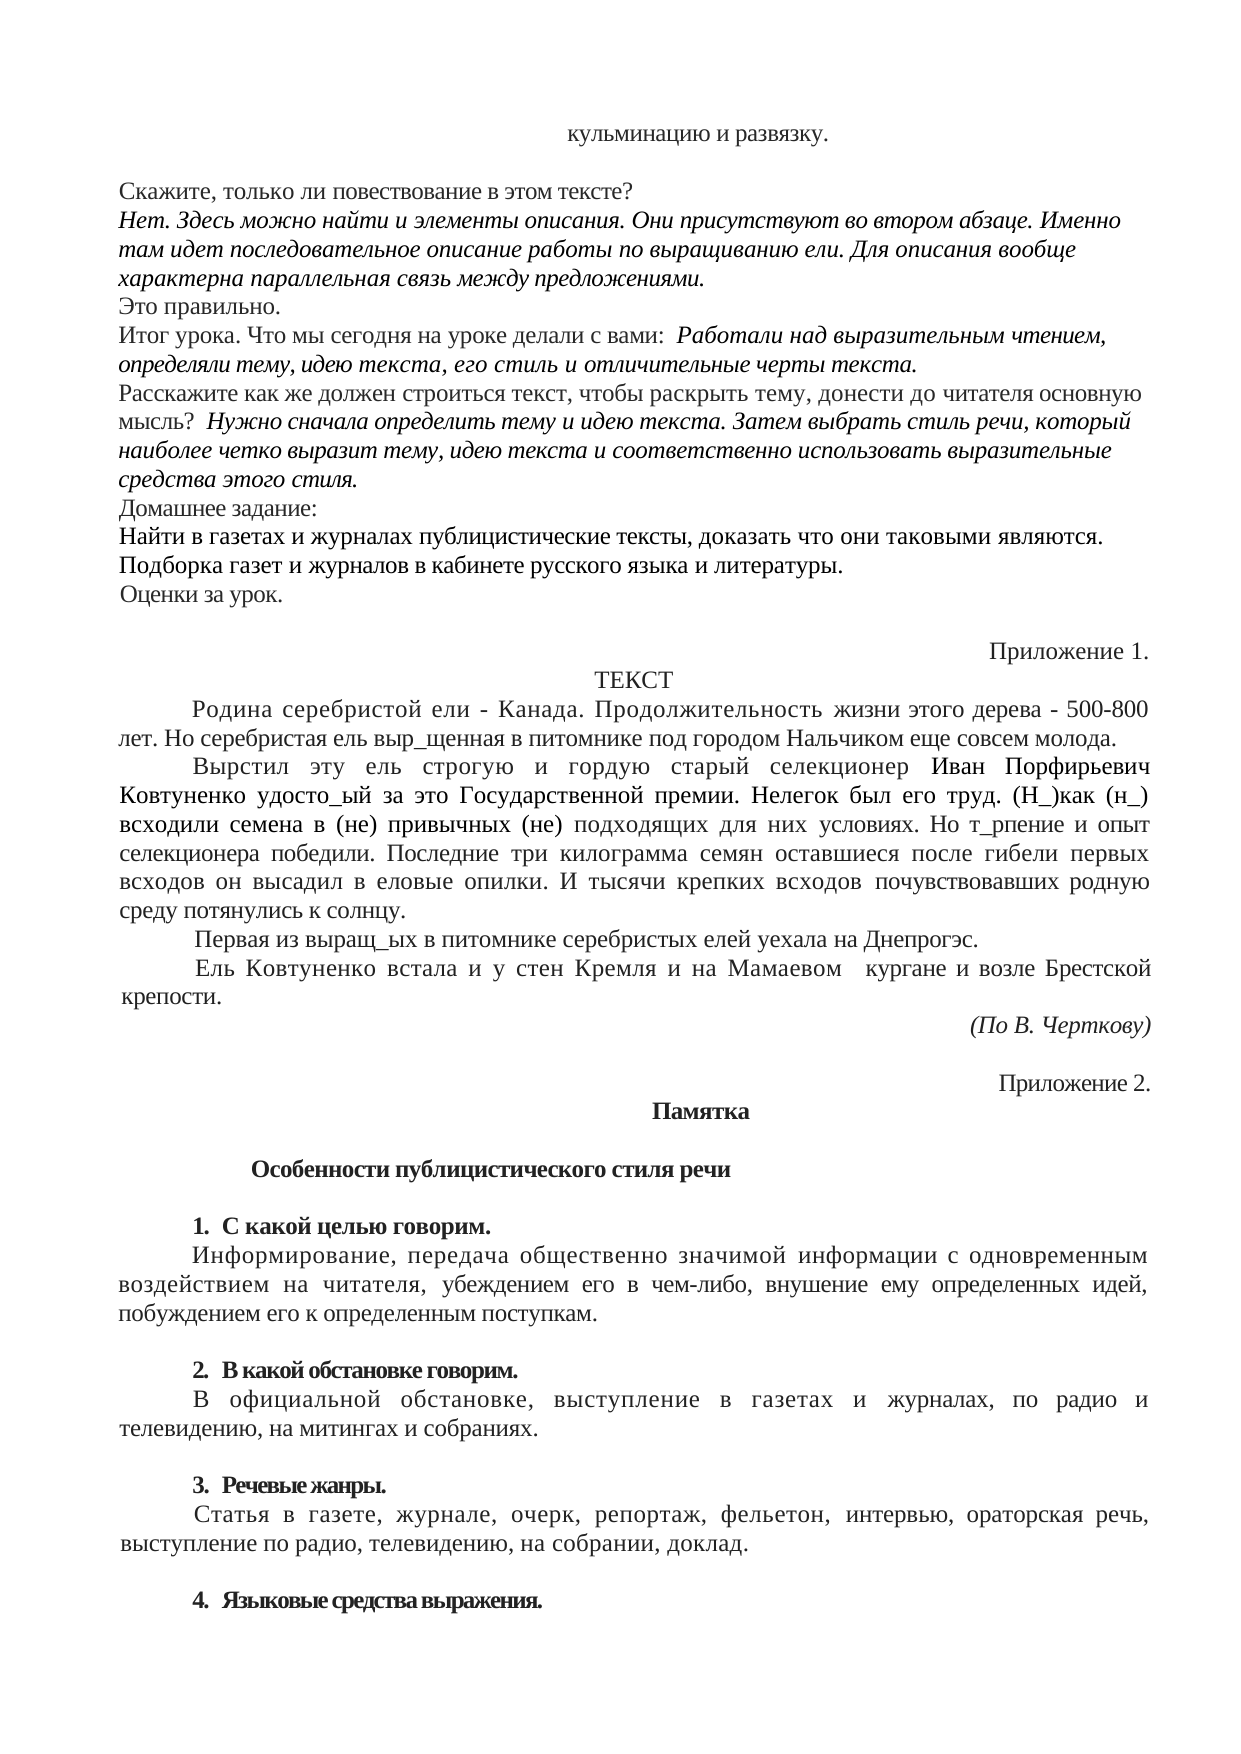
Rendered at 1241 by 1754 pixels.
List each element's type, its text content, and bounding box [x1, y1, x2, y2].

text Оценки за урок. [119, 579, 1152, 608]
text Приложение 1. [118, 636, 1149, 665]
text Нет. Здесь можно найти и элементы описания. Они присутствуют во втором абзаце. Именно там идет последовательное описание работы по выращиванию ели. Для описания вообще характерна параллельная связь между предложениями. [118, 205, 1152, 291]
text Скажите, только ли повествование в этом тексте? [119, 176, 1152, 205]
text В официальной обстановке, выступление в газетах и журналах, по радио и телевидению, на митингах и собраниях. [119, 1384, 1148, 1441]
text Информирование, передача общественно значимой информации с одновременным воздействием на читателя, убеждением его в чем-либо, внушение ему определенных идей, побуждением его к определенным поступкам. [118, 1240, 1148, 1326]
text 3. Речевые жанры. [192, 1470, 1152, 1499]
text Особенности публицистического стиля речи [251, 1154, 1152, 1183]
text Статья в газете, журнале, очерк, репортаж, фельетон, интервью, ораторская речь, выступление по радио, телевидению, на собрании, доклад. [120, 1499, 1149, 1556]
text Это правильно. [118, 291, 1152, 320]
text кульминацию и развязку. [567, 118, 1152, 147]
text Вырстил эту ель строгую и гордую старый селекционер Иван Порфирьевич Ковтуненко удосто_ый за это Государственной премии. Нелегок был его труд. (Н_)как (н_) всходили семена в (не) привычных (не) подходящих для них условиях. Но т_рпение и опыт селекционера победили. Последние три килограмма семян оставшиеся после гибели первых всходов он высадил в еловые опилки. И тысячи крепких всходов почувствовавших родную среду потянулись к солнцу. [119, 751, 1150, 924]
text Первая из выращ_ых в питомнике серебристых елей уехала на Днепрогэс. [121, 924, 1151, 953]
text Расскажите как же должен строиться текст, чтобы раскрыть тему, донести до читателя основную мысль? Нужно сначала определить тему и идею текста. Затем выбрать стиль речи, который наиболее четко выразит тему, идею текста и соответственно использовать выразительные средства этого стиля. [118, 378, 1152, 493]
text 1. С какой целью говорим. [192, 1211, 1152, 1240]
text Итог урока. Что мы сегодня на уроке делали с вами: Работали над выразительным чтением, определяли тему, идею текста, его стиль и отличительные черты текста. [118, 320, 1152, 378]
text Найти в газетах и журналах публицистические тексты, доказать что они таковыми являются. Подборка газет и журналов в кабинете русского языка и литературы. [119, 521, 1152, 579]
text (По В. Черткову) [118, 1010, 1152, 1039]
text Памятка [251, 1096, 1152, 1125]
text Ель Ковтуненко встала и у стен Кремля и на Мамаевом кургане и возле Брестской крепости. [121, 953, 1152, 1010]
text Родина серебристой ели - Канада. Продолжительность жизни этого дерева - 500-800 лет. Но серебристая ель выр_щенная в питомнике под городом Нальчиком еще совсем молода. [118, 694, 1148, 751]
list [192, 1585, 862, 1614]
text Приложение 2. [251, 1068, 1152, 1096]
text Домашнее задание: [119, 493, 1152, 521]
text 2. В какой обстановке говорим. [192, 1355, 1152, 1384]
text ТЕКСТ [118, 665, 1149, 694]
